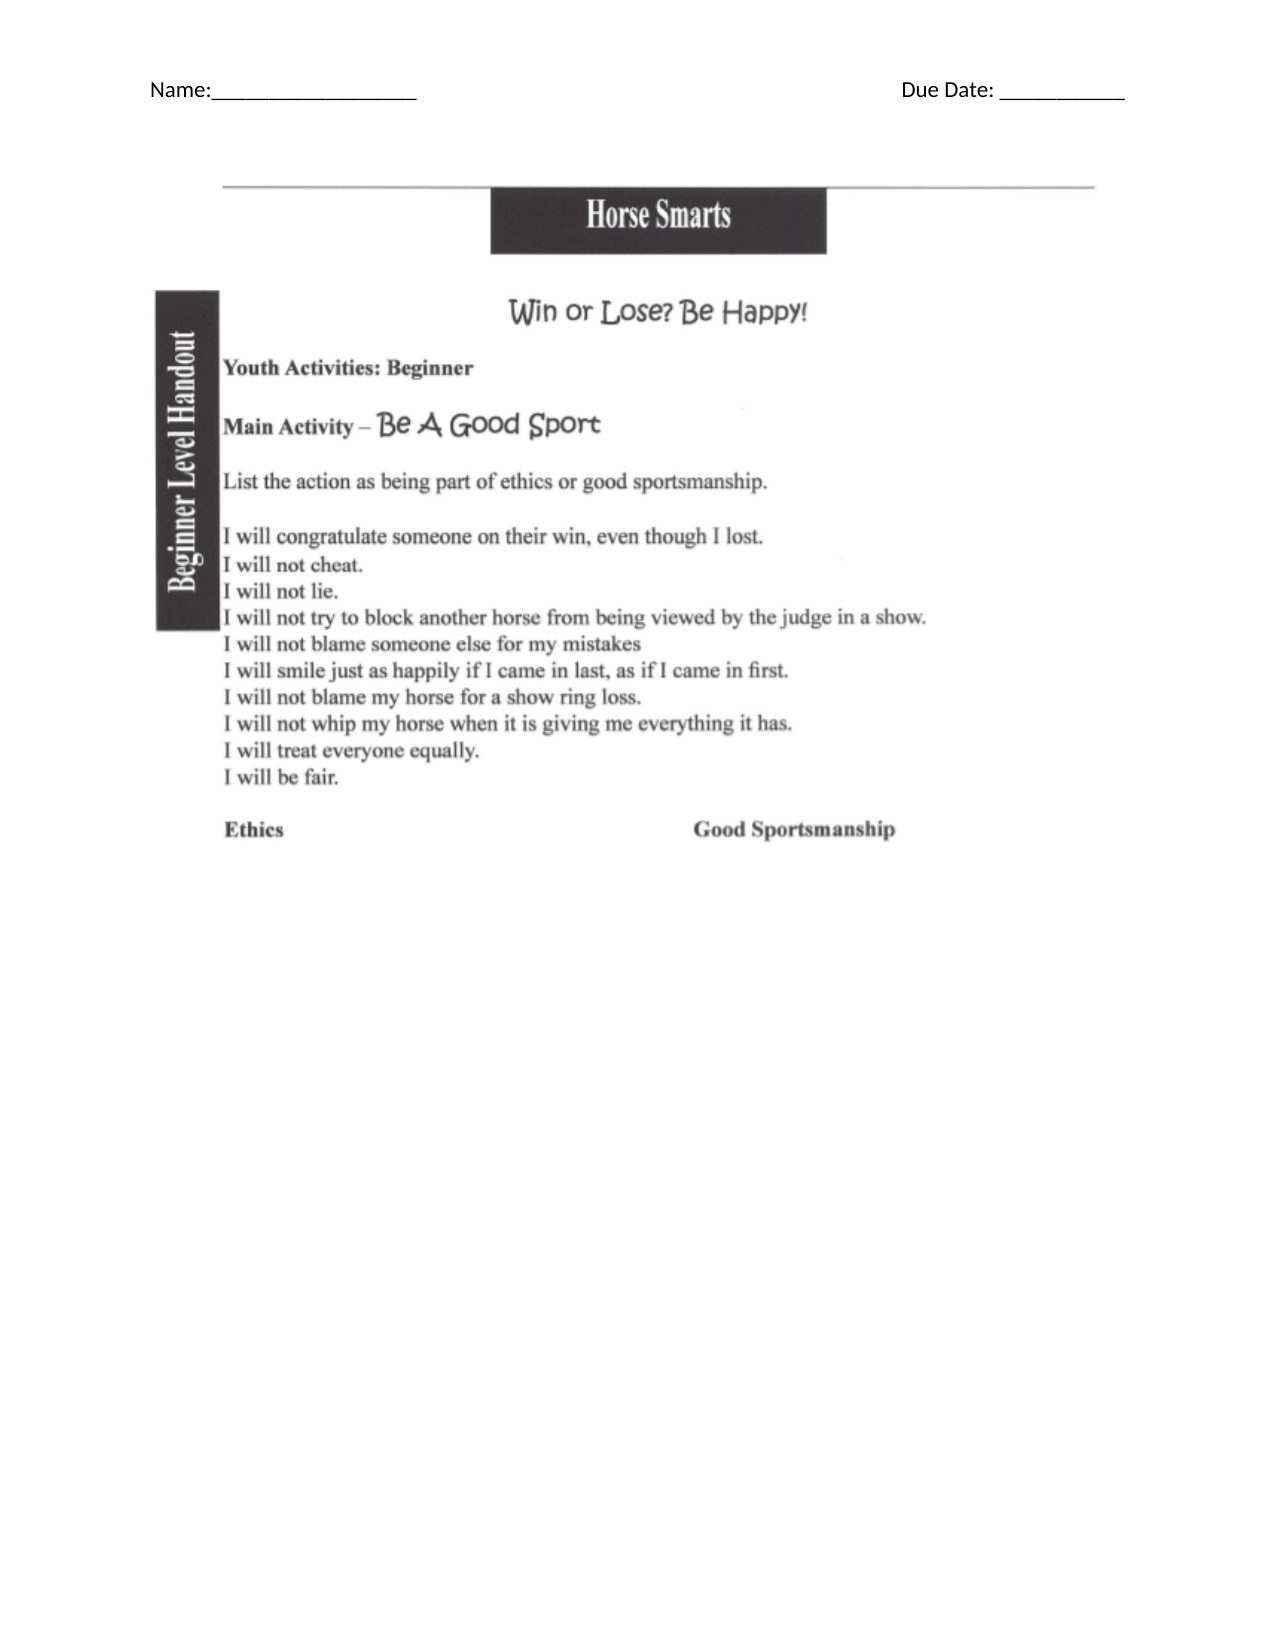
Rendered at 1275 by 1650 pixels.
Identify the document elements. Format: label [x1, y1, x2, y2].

picture [150, 150, 1125, 947]
